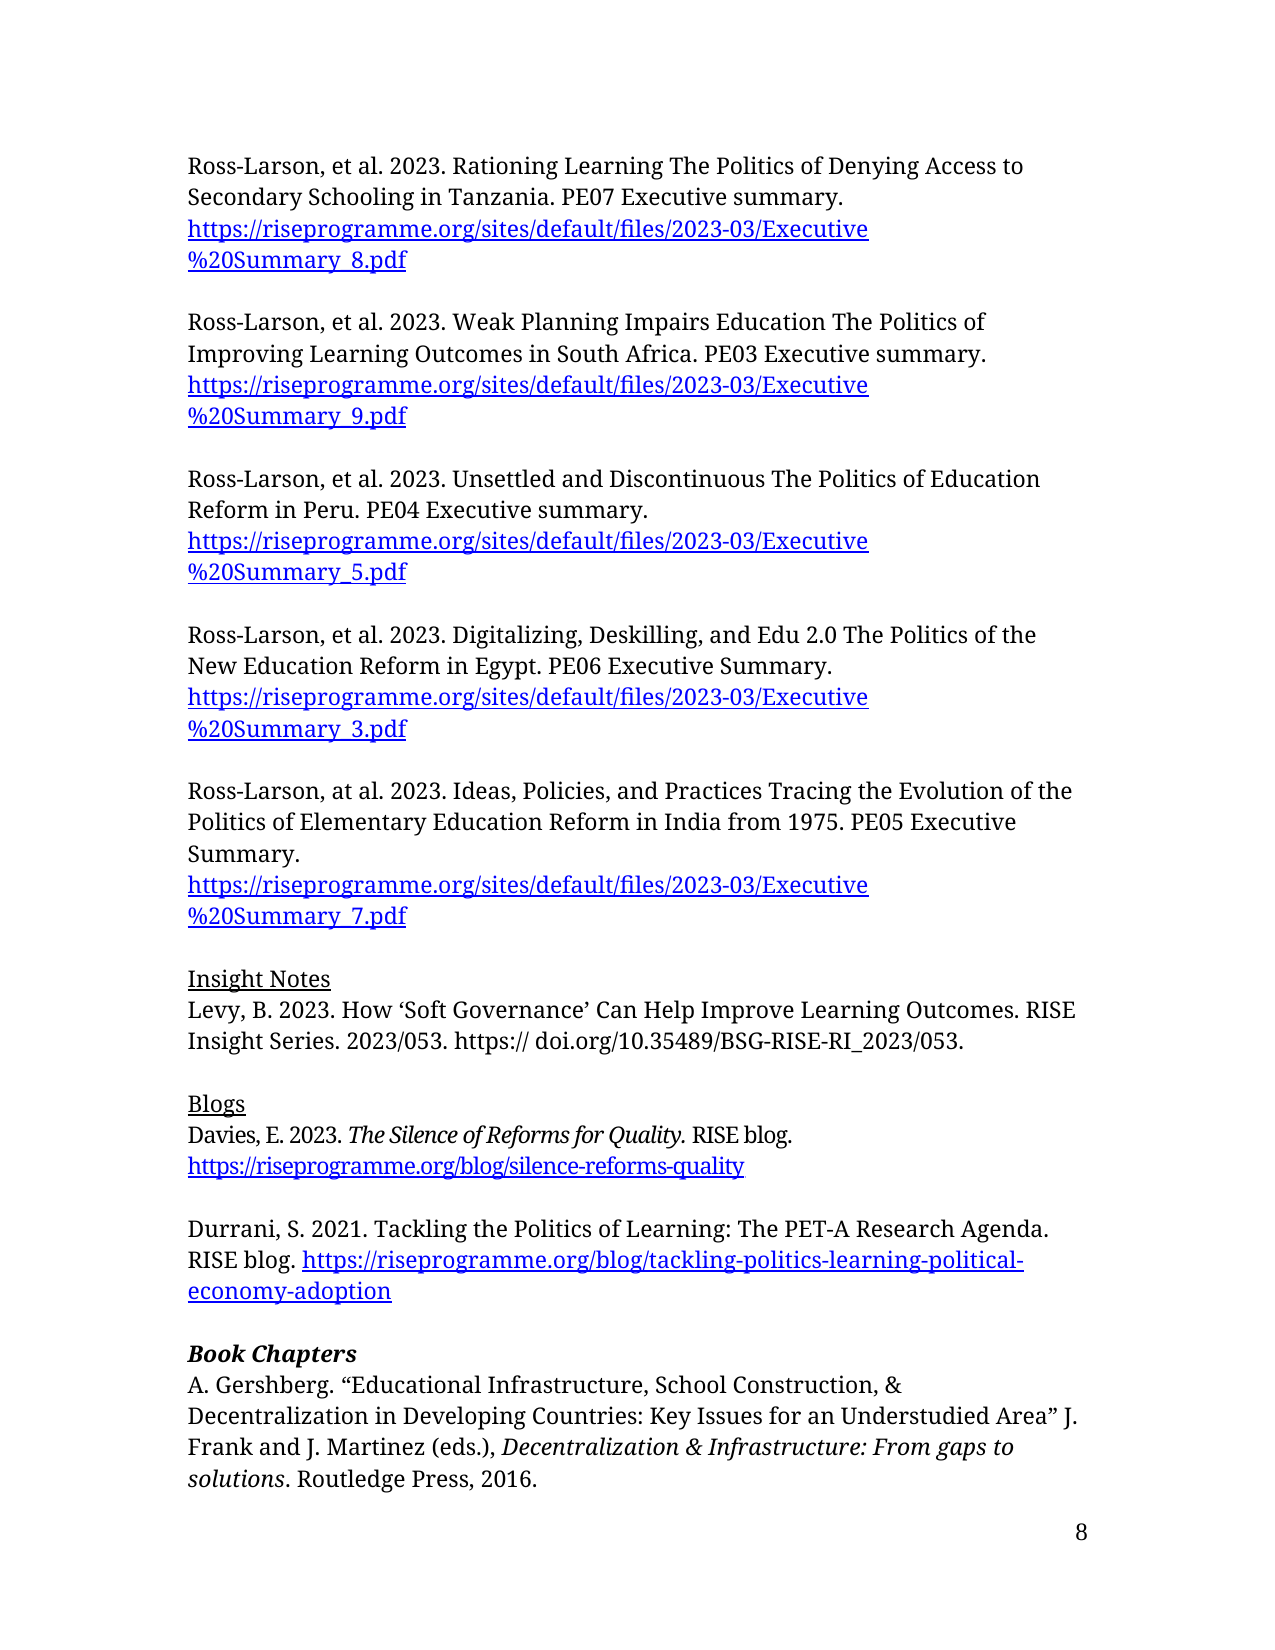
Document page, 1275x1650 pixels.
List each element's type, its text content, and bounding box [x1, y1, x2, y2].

text Ross-Larson, et al. 2023. Unsettled and Discontinuous The Politics of Education Reform in Peru. PE04 Executive summary. [187, 462, 1087, 525]
text Book Chapters [187, 1337, 1087, 1369]
text https://riseprogramme.org/sites/default/files/2023-03/Executive%20Summary_5.pdf [187, 525, 1087, 587]
text Insight Notes [187, 962, 1087, 994]
text A. Gershberg. “Educational Infrastructure, School Construction, & Decentralization in Developing Countries: Key Issues for an Understudied Area” J. Frank and J. Martinez (eds.), Decentralization & Infrastructure: From gaps to solutions. Routledge Press, 2016. [187, 1369, 1087, 1494]
text Blogs [187, 1087, 1087, 1119]
text Durrani, S. 2021. Tackling the Politics of Learning: The PET-A Research Agenda. RISE blog. https://riseprogramme.org/blog/tackling-politics-learning-political-economy-adoption [187, 1212, 1087, 1306]
text Ross-Larson, at al. 2023. Ideas, Policies, and Practices Tracing the Evolution of the Politics of Elementary Education Reform in India from 1975. PE05 Executive Summary. [187, 775, 1087, 869]
text Ross-Larson, et al. 2023. Weak Planning Impairs Education The Politics of Improving Learning Outcomes in South Africa. PE03 Executive summary. [187, 306, 1087, 369]
text https://riseprogramme.org/sites/default/files/2023-03/Executive%20Summary_8.pdf [187, 212, 1087, 275]
text https://riseprogramme.org/sites/default/files/2023-03/Executive%20Summary_9.pdf [187, 369, 1087, 431]
text Davies, E. 2023. The Silence of Reforms for Quality. RISE blog. https://riseprogramme.org/blog/silence-reforms-quality [187, 1119, 1087, 1181]
text https://riseprogramme.org/sites/default/files/2023-03/Executive%20Summary_7.pdf [187, 869, 1087, 931]
text Ross-Larson, et al. 2023. Digitalizing, Deskilling, and Edu 2.0 The Politics of the New Education Reform in Egypt. PE06 Executive Summary. [187, 619, 1087, 681]
text https://riseprogramme.org/sites/default/files/2023-03/Executive%20Summary_3.pdf [187, 681, 1087, 744]
text Levy, B. 2023. How ‘Soft Governance’ Can Help Improve Learning Outcomes. RISE Insight Series. 2023/053. https:// doi.org/10.35489/BSG-RISE-RI_2023/053. [187, 994, 1087, 1056]
text Ross-Larson, et al. 2023. Rationing Learning The Politics of Denying Access to Secondary Schooling in Tanzania. PE07 Executive summary. [187, 150, 1087, 212]
